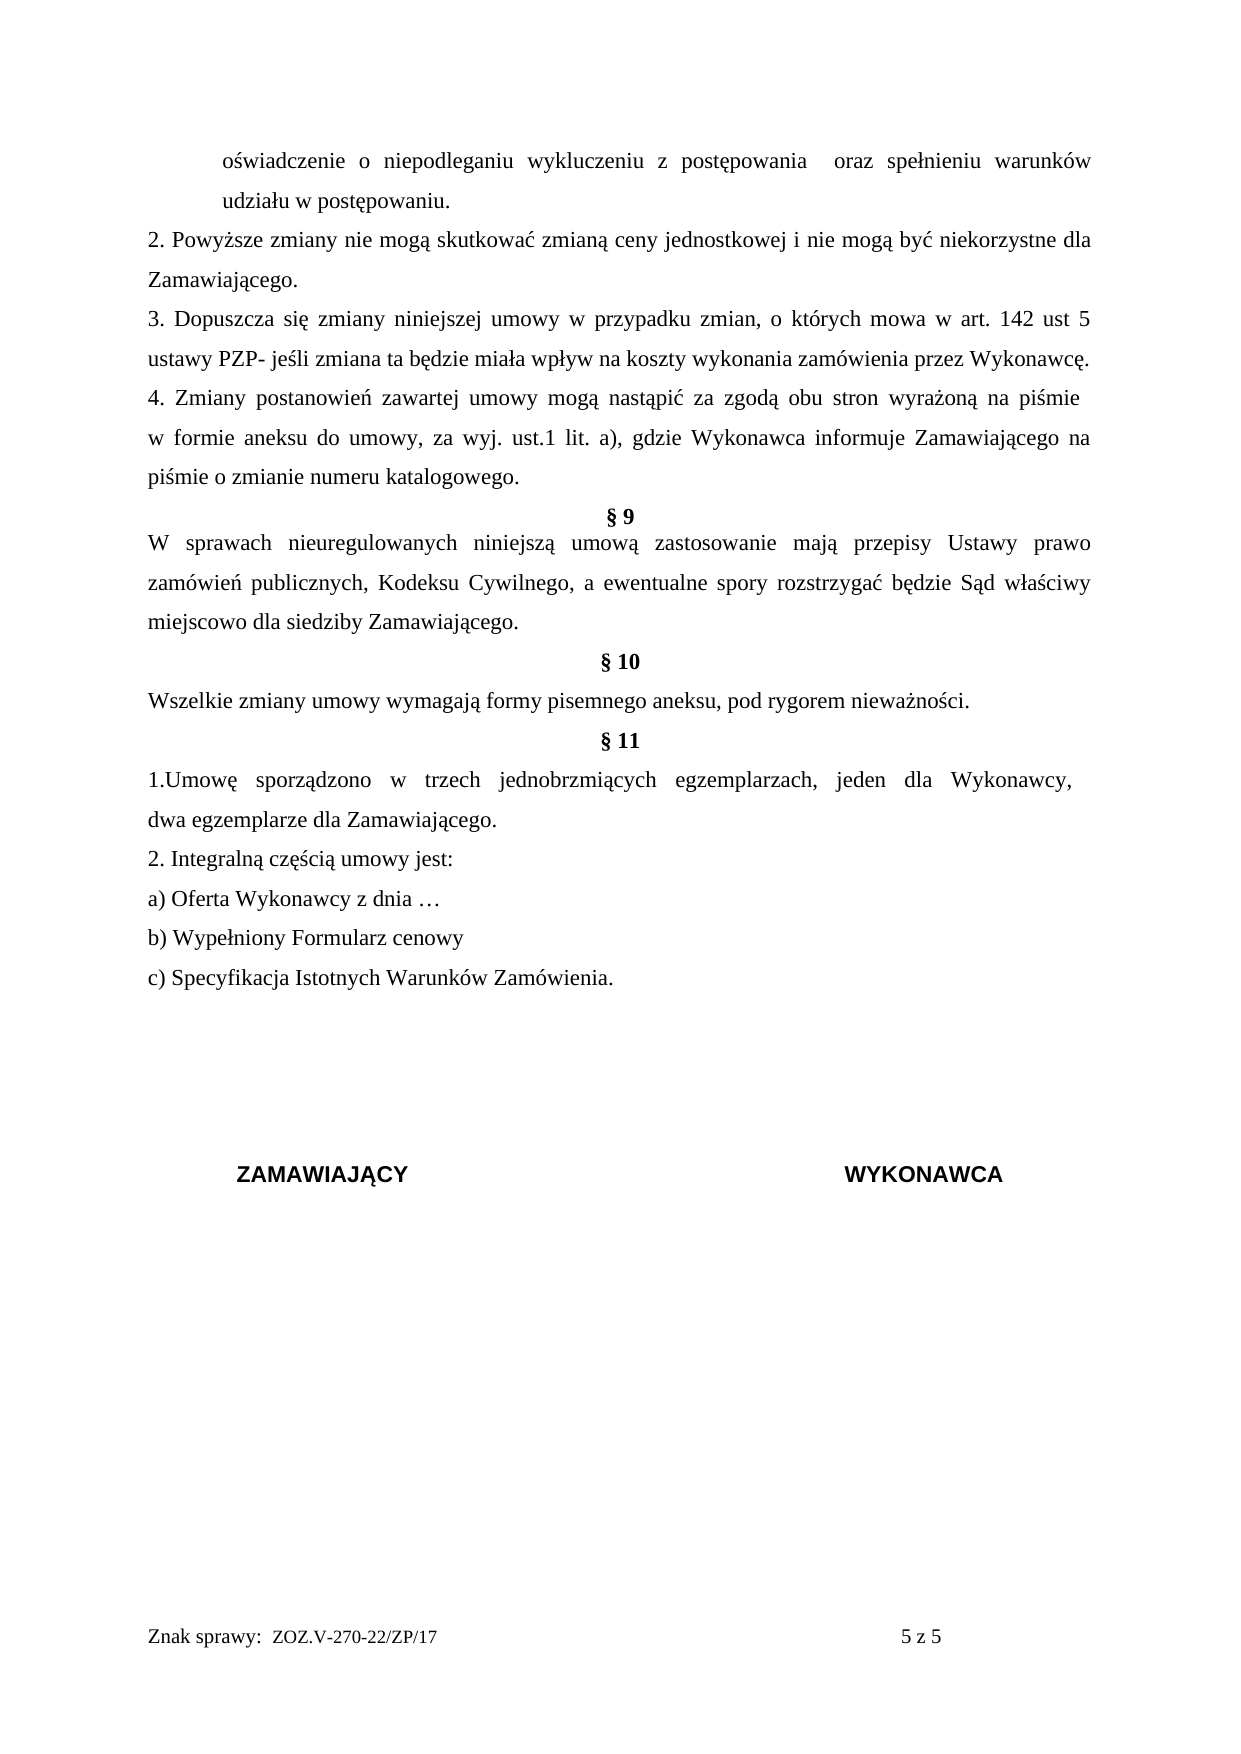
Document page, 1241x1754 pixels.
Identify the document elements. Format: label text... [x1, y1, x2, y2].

text c) Specyfikacja Istotnych Warunków Zamówienia. [148, 963, 1093, 990]
list 3. Dopuszcza się zmiany niniejszej umowy w przypadku zmian, o których mowa w art. 142 ust 5 ustawy PZP- jeśli zmiana ta będzie miała wpływ na koszty wykonania zamówienia przez Wykonawcę. [148, 306, 1093, 371]
text 2. Integralną częścią umowy jest: [148, 845, 1093, 871]
text § 11 [148, 727, 1093, 753]
text § 10 [148, 648, 1093, 674]
text b) Wypełniony Formularz cenowy [148, 924, 1093, 950]
list 2. Powyższe zmiany nie mogą skutkować zmianą ceny jednostkowej i nie mogą być niekorzystne dla Zamawiającego. [148, 227, 1093, 292]
text a) Oferta Wykonawcy z dnia … [148, 884, 1093, 911]
text 1.Umowę sporządzono w trzech jednobrzmiących egzemplarzach, jeden dla Wykonawcy, dwa egzemplarze dla Zamawiającego. [148, 766, 1093, 832]
list 4. Zmiany postanowień zawartej umowy mogą nastąpić za zgodą obu stron wyrażoną na piśmie w formie aneksu do umowy, za wyj. ust.1 lit. a), gdzie Wykonawca informuje Zamawiającego na piśmie o zmianie numeru katalogowego. [148, 384, 1093, 490]
text W sprawach nieuregulowanych niniejszą umową zastosowanie mają przepisy Ustawy prawo zamówień publicznych, Kodeksu Cywilnego, a ewentualne spory rozstrzygać będzie Sąd właściwy miejscowo dla siedziby Zamawiającego. [148, 529, 1093, 634]
text Wszelkie zmiany umowy wymagają formy pisemnego aneksu, pod rygorem nieważności. [148, 687, 1093, 713]
text § 9 [148, 503, 1093, 529]
text ZAMAWIAJĄCY WYKONAWCA [148, 1161, 1093, 1187]
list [185, 148, 1093, 213]
